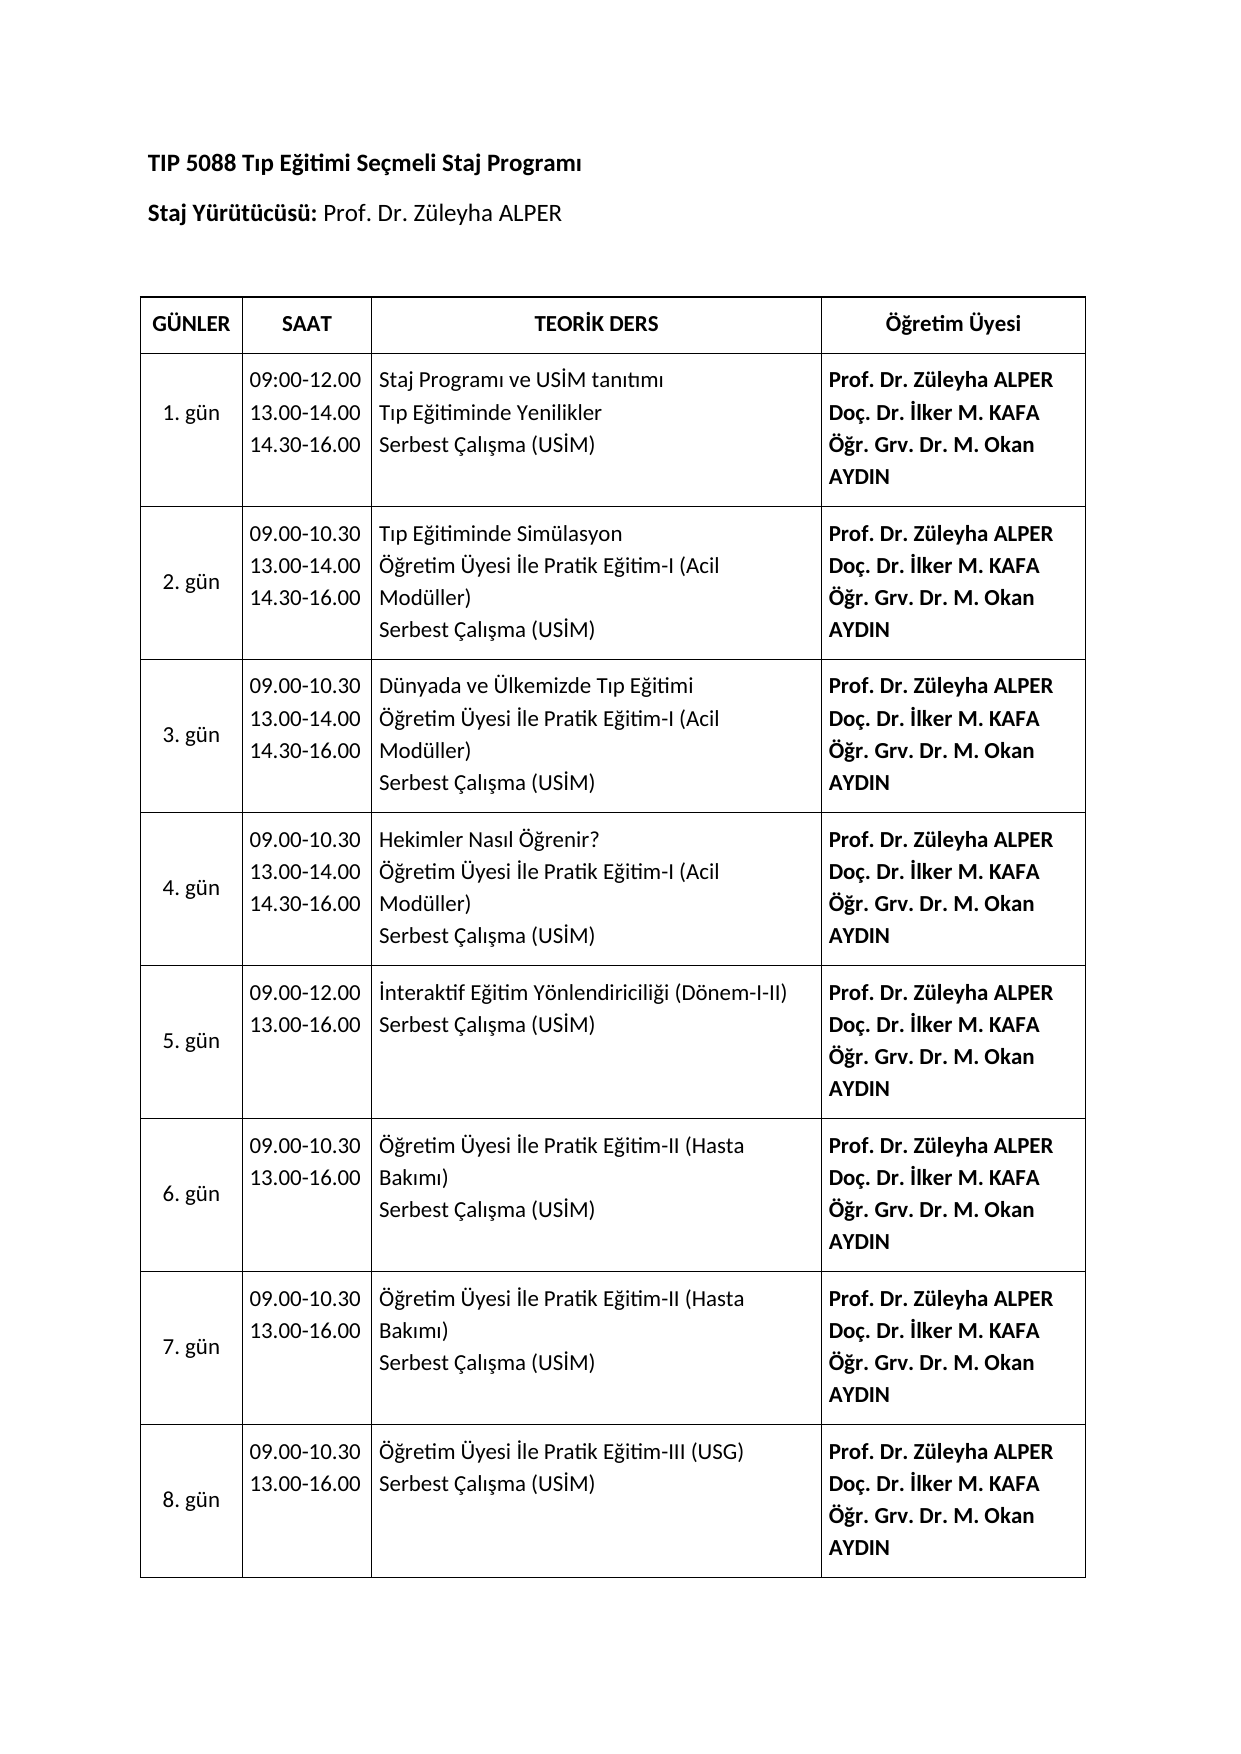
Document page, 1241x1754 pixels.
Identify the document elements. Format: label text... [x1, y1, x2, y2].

table_cell 4. gün [141, 813, 242, 965]
table_header SAAT [243, 298, 371, 353]
table_cell 5. gün [141, 966, 242, 1118]
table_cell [822, 1425, 1085, 1577]
table_cell 09.00-10.30 13.00-14.00 14.30-16.00 [243, 813, 371, 965]
table_cell 8. gün [141, 1425, 242, 1577]
table_cell İnteraktif Eğitim Yönlendiriciliği (Dönem-I-II) Serbest Çalışma (USİM) [372, 966, 821, 1118]
table_cell Hekimler Nasıl Öğrenir? Öğretim Üyesi İle Pratik Eğitim-I (Acil Modüller) Serbest Çalışma (USİM) [372, 813, 821, 965]
table_cell Dünyada ve Ülkemizde Tıp Eğitimi Öğretim Üyesi İle Pratik Eğitim-I (Acil Modüller) Serbest Çalışma (USİM) [372, 660, 821, 812]
table_cell 09.00-10.30 13.00-16.00 [243, 1119, 371, 1271]
table_cell Prof. Dr. Züleyha ALPER Doç. Dr. İlker M. KAFA Öğr. Grv. Dr. M. Okan AYDIN [822, 966, 1085, 1118]
table_cell 09.00-10.30 13.00-16.00 [243, 1272, 371, 1424]
table_cell 7. gün [141, 1272, 242, 1424]
table_cell Prof. Dr. Züleyha ALPER Doç. Dr. İlker M. KAFA Öğr. Grv. Dr. M. Okan AYDIN [822, 660, 1085, 812]
table_cell 3. gün [141, 660, 242, 812]
table_cell 6. gün [141, 1119, 242, 1271]
table_header TEORİK DERS [372, 298, 821, 353]
table_cell Staj Programı ve USİM tanıtımı Tıp Eğitiminde Yenilikler Serbest Çalışma (USİM) [372, 354, 821, 506]
table_cell 2. gün [141, 507, 242, 659]
table_cell 09.00-12.00 13.00-16.00 [243, 966, 371, 1118]
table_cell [372, 1425, 821, 1577]
table_cell Tıp Eğitiminde Simülasyon Öğretim Üyesi İle Pratik Eğitim-I (Acil Modüller) Serbest Çalışma (USİM) [372, 507, 821, 659]
table_cell 09:00-12.00 13.00-14.00 14.30-16.00 [243, 354, 371, 506]
table_cell 09.00-10.30 13.00-14.00 14.30-16.00 [243, 660, 371, 812]
table_cell Prof. Dr. Züleyha ALPER Doç. Dr. İlker M. KAFA Öğr. Grv. Dr. M. Okan AYDIN [822, 507, 1085, 659]
table_header Öğretim Üyesi [822, 298, 1085, 353]
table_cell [243, 1425, 371, 1577]
table_cell Prof. Dr. Züleyha ALPER Doç. Dr. İlker M. KAFA Öğr. Grv. Dr. M. Okan AYDIN [822, 1272, 1085, 1424]
table_cell 09.00-10.30 13.00-14.00 14.30-16.00 [243, 507, 371, 659]
table_cell Prof. Dr. Züleyha ALPER Doç. Dr. İlker M. KAFA Öğr. Grv. Dr. M. Okan AYDIN [822, 1119, 1085, 1271]
table_cell Prof. Dr. Züleyha ALPER Doç. Dr. İlker M. KAFA Öğr. Grv. Dr. M. Okan AYDIN [822, 813, 1085, 965]
table_cell Öğretim Üyesi İle Pratik Eğitim-II (Hasta Bakımı) Serbest Çalışma (USİM) [372, 1272, 821, 1424]
table_header GÜNLER [141, 298, 242, 353]
table_cell 1. gün [141, 354, 242, 506]
table_cell Prof. Dr. Züleyha ALPER Doç. Dr. İlker M. KAFA Öğr. Grv. Dr. M. Okan AYDIN [822, 354, 1085, 506]
table_cell Öğretim Üyesi İle Pratik Eğitim-II (Hasta Bakımı) Serbest Çalışma (USİM) [372, 1119, 821, 1271]
text TIP 5088 Tıp Eğitimi Seçmeli Staj Programı [148, 148, 1093, 178]
text Staj Yürütücüsü: Prof. Dr. Züleyha ALPER [148, 197, 1093, 228]
